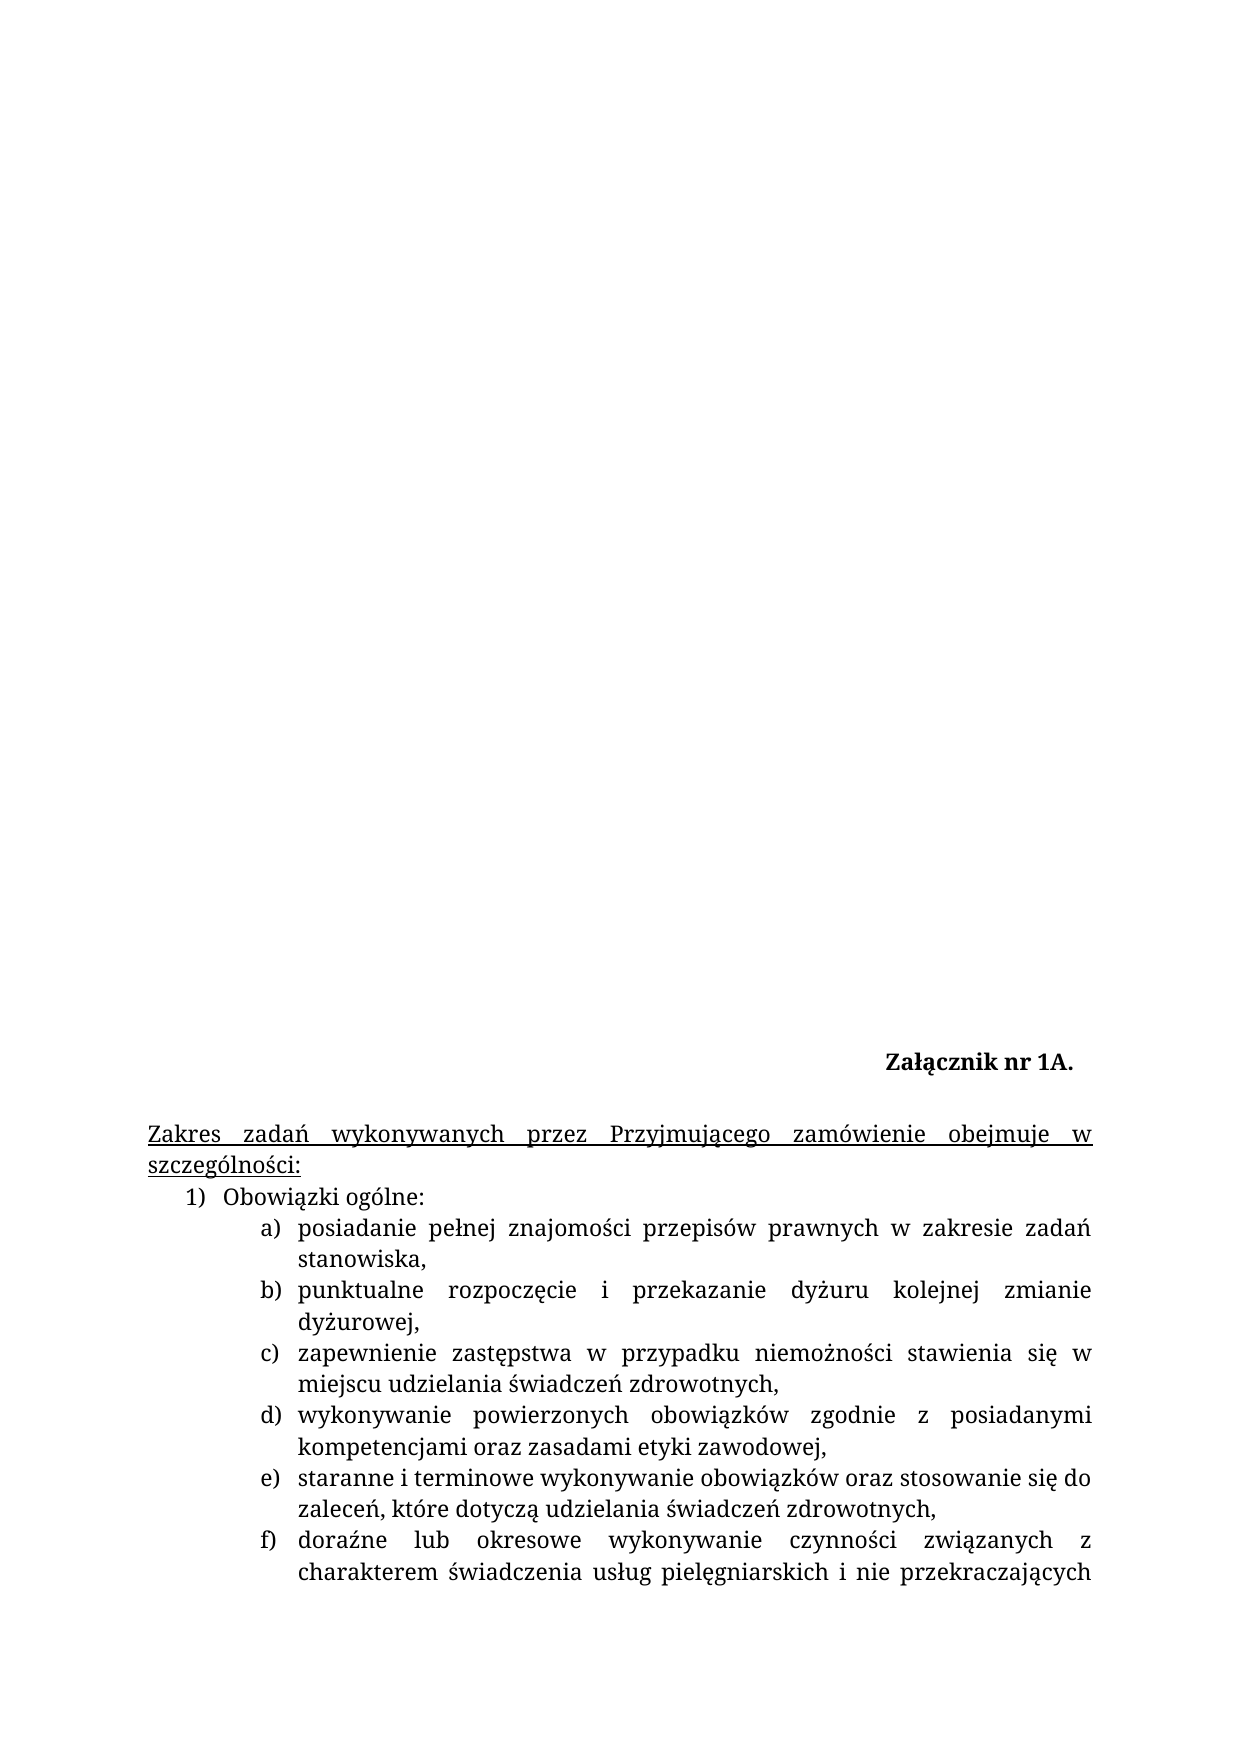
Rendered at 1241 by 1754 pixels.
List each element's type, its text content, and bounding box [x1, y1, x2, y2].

text Zakres zadań wykonywanych przez Przyjmującego zamówienie obejmuje w szczególności: [148, 1146, 1092, 1181]
list wykonywanie powierzonych obowiązków zgodnie z posiadanymi kompetencjami oraz zasadami etyki zawodowej, [260, 1399, 1092, 1462]
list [260, 1524, 1092, 1587]
list zapewnienie zastępstwa w przypadku niemożności stawienia się w miejscu udzielania świadczeń zdrowotnych, [260, 1337, 1092, 1399]
text Załącznik nr 1A. [885, 1046, 1092, 1077]
list punktualne rozpoczęcie i przekazanie dyżuru kolejnej zmianie dyżurowej, [260, 1274, 1092, 1337]
list Obowiązki ogólne: [185, 1181, 1092, 1212]
list staranne i terminowe wykonywanie obowiązków oraz stosowanie się do zaleceń, które dotyczą udzielania świadczeń zdrowotnych, [260, 1462, 1092, 1524]
text Zakres zadań wykonywanych przez Przyjmującego zamówienie obejmuje w szczególności: [148, 1118, 1092, 1144]
list posiadanie pełnej znajomości przepisów prawnych w zakresie zadań stanowiska, [260, 1212, 1092, 1274]
